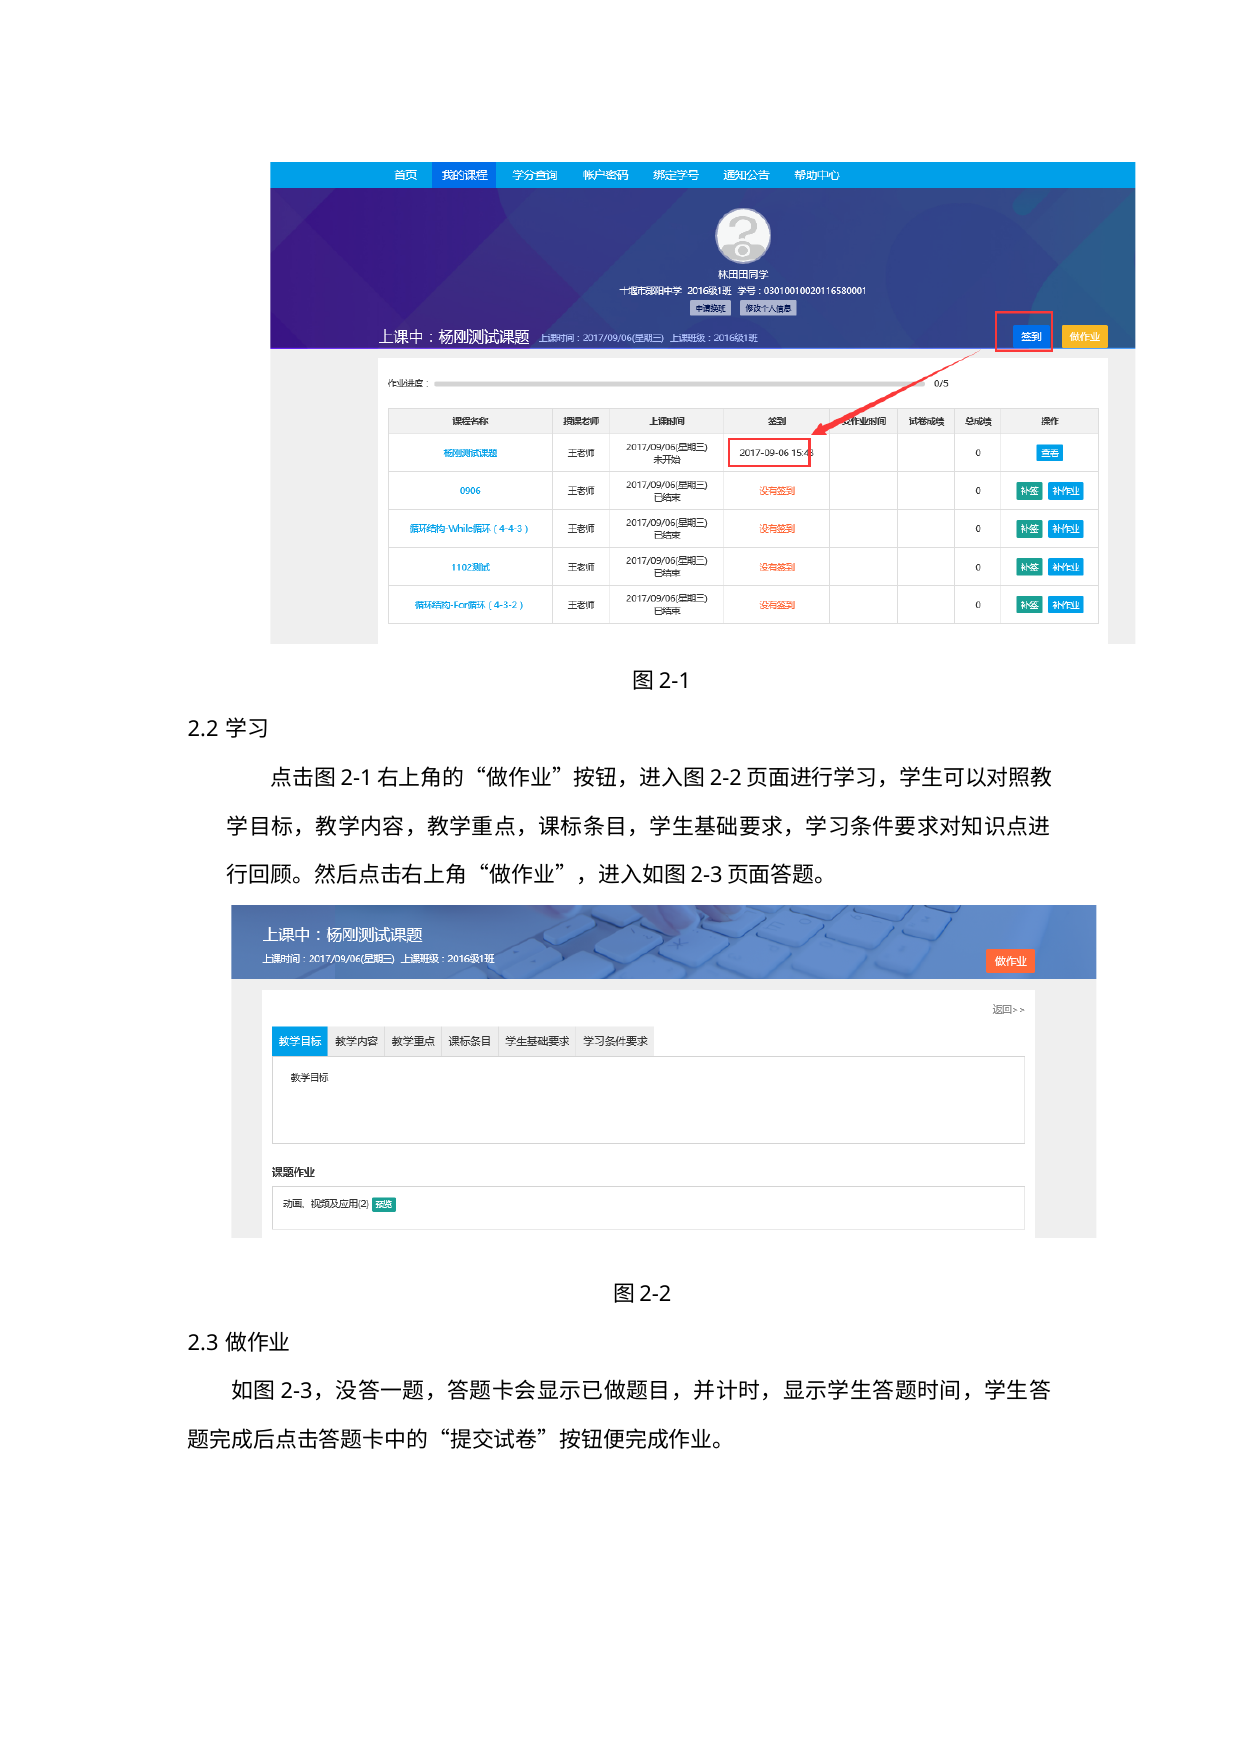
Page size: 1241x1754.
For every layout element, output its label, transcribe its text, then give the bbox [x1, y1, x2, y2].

list 做作业 [187, 1324, 1053, 1357]
text 如图2-3，没答一题，答题卡会显示已做题目，并计时，显示学生答题时间，学生答题完成后点击答题卡中的“提交试卷”按钮便完成作业。 [187, 1373, 1053, 1454]
list 图2-1 [227, 663, 1053, 695]
picture [270, 162, 1136, 644]
list 点击图2-1右上角的“做作业”按钮，进入图2-2页面进行学习，学生可以对照教学目标，教学内容，教学重点，课标条目，学生基础要求，学习条件要求对知识点进行回顾。然后点击右上角“做作业”，进入如图2-3页面答题。 [227, 759, 1053, 889]
list 学习 [187, 711, 1053, 744]
text 图2-2 [187, 1276, 1053, 1309]
picture [231, 905, 1097, 1238]
